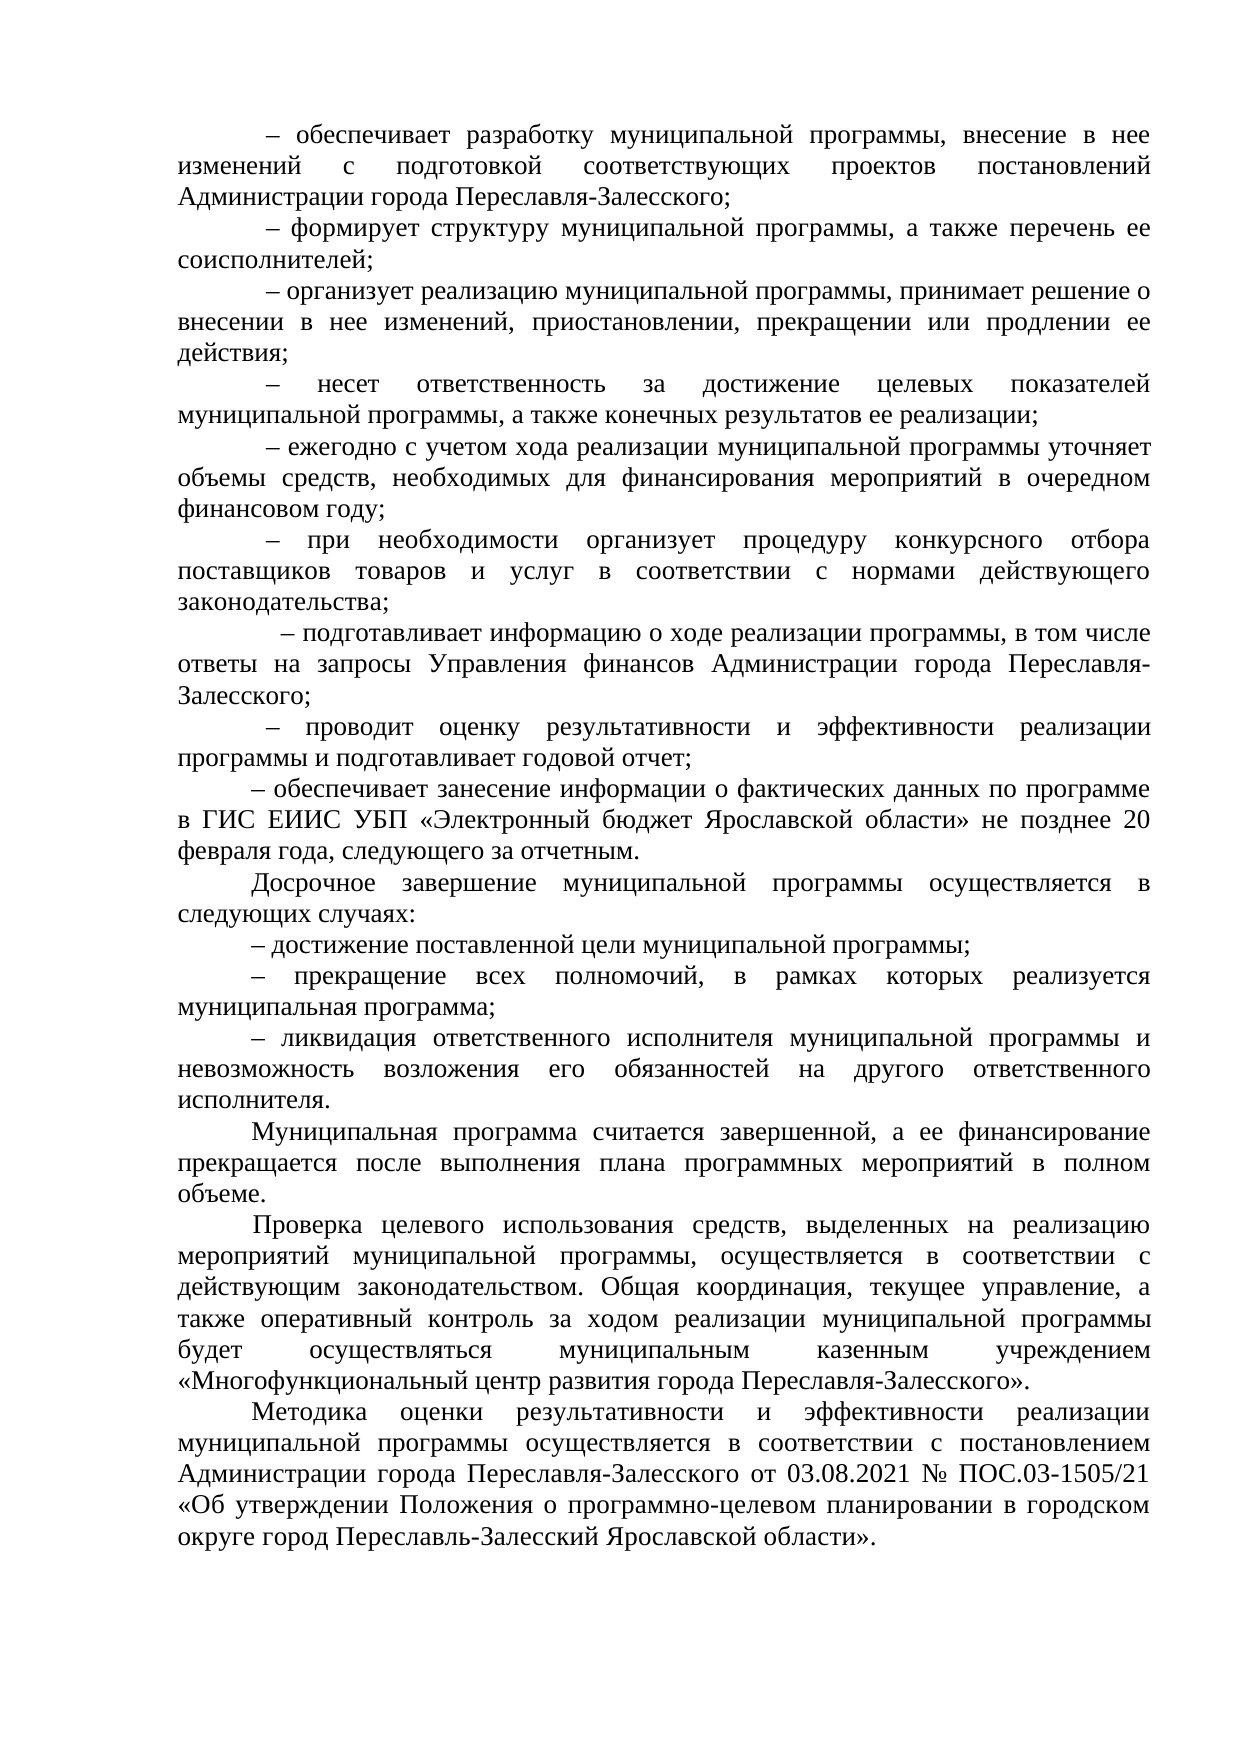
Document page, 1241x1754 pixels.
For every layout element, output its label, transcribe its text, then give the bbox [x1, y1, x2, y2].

text – организует реализацию муниципальной программы, принимает решение о внесении в нее изменений, приостановлении, прекращении или продлении ее действия; [177, 274, 1152, 367]
text – проводит оценку результативности и эффективности реализации программы и подготавливает годовой отчет; [177, 710, 1152, 772]
text – формирует структуру муниципальной программы, а также перечень ее соисполнителей; [177, 212, 1152, 274]
text – несет ответственность за достижение целевых показателей муниципальной программы, а также конечных результатов ее реализации; [177, 367, 1152, 429]
text – обеспечивает занесение информации о фактических данных по программе в ГИС ЕИИС УБП «Электронный бюджет Ярославской области» не позднее 20 февраля года, следующего за отчетным. [177, 772, 1152, 866]
text Проверка целевого использования средств, выделенных на реализацию мероприятий муниципальной программы, осуществляется в соответствии с действующим законодательством. Общая координация, текущее управление, а также оперативный контроль за ходом реализации муниципальной программы будет осуществляться муниципальным казенным учреждением «Многофункциональный центр развития города Переславля-Залесского». [177, 1208, 1152, 1395]
text – ликвидация ответственного исполнителя муниципальной программы и невозможность возложения его обязанностей на другого ответственного исполнителя. [177, 1021, 1152, 1115]
text – прекращение всех полномочий, в рамках которых реализуется муниципальная программа; [177, 959, 1152, 1021]
text – подготавливает информацию о ходе реализации программы, в том числе ответы на запросы Управления финансов Администрации города Переславля-Залесского; [177, 616, 1152, 710]
text – при необходимости организует процедуру конкурсного отбора поставщиков товаров и услуг в соответствии с нормами действующего законодательства; [177, 523, 1152, 616]
text Методика оценки результативности и эффективности реализации муниципальной программы осуществляется в соответствии с постановлением Администрации города Переславля-Залесского от 03.08.2021 № ПОС.03-1505/21 «Об утверждении Положения о программно-целевом планировании в городском округе город Переславль-Залесский Ярославской области». [177, 1395, 1152, 1551]
text Досрочное завершение муниципальной программы осуществляется в следующих случаях: [177, 866, 1152, 928]
text Муниципальная программа считается завершенной, а ее финансирование прекращается после выполнения плана программных мероприятий в полном объеме. [177, 1115, 1152, 1208]
text – достижение поставленной цели муниципальной программы; [177, 928, 1152, 959]
text – ежегодно с учетом хода реализации муниципальной программы уточняет объемы средств, необходимых для финансирования мероприятий в очередном финансовом году; [177, 429, 1152, 523]
text – обеспечивает разработку муниципальной программы, внесение в нее изменений с подготовкой соответствующих проектов постановлений Администрации города Переславля-Залесского; [177, 118, 1152, 212]
